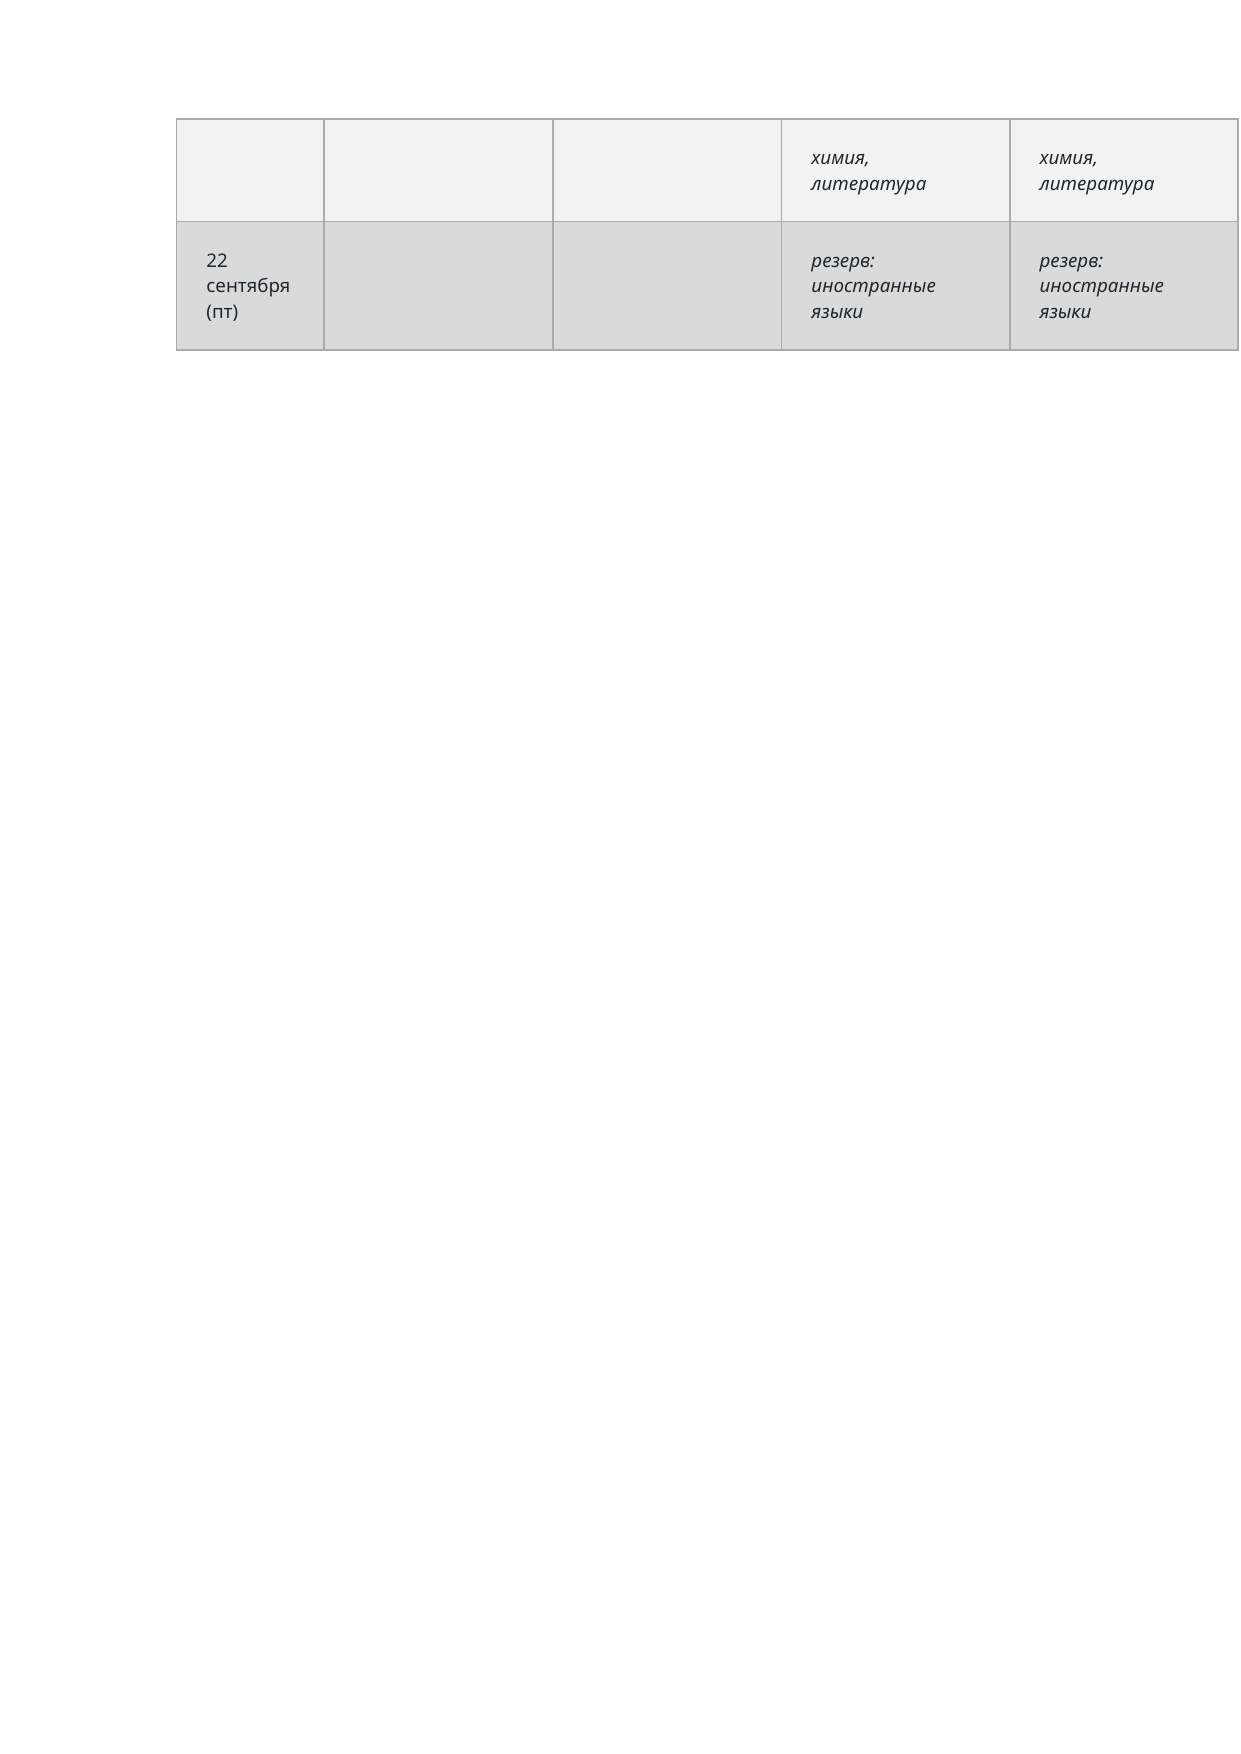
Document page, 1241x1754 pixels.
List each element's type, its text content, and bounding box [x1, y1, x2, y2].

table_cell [782, 120, 1009, 221]
table_cell 22 сентября (пт) [177, 222, 323, 349]
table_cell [1011, 120, 1237, 221]
table_cell [325, 120, 552, 221]
table_cell [325, 222, 552, 349]
table_cell [554, 222, 781, 349]
table_cell резерв: иностранные языки [1011, 222, 1237, 349]
table_cell [554, 120, 781, 221]
table_cell резерв: иностранные языки [782, 222, 1009, 349]
table_cell 21 сентября (чт) [177, 120, 323, 221]
